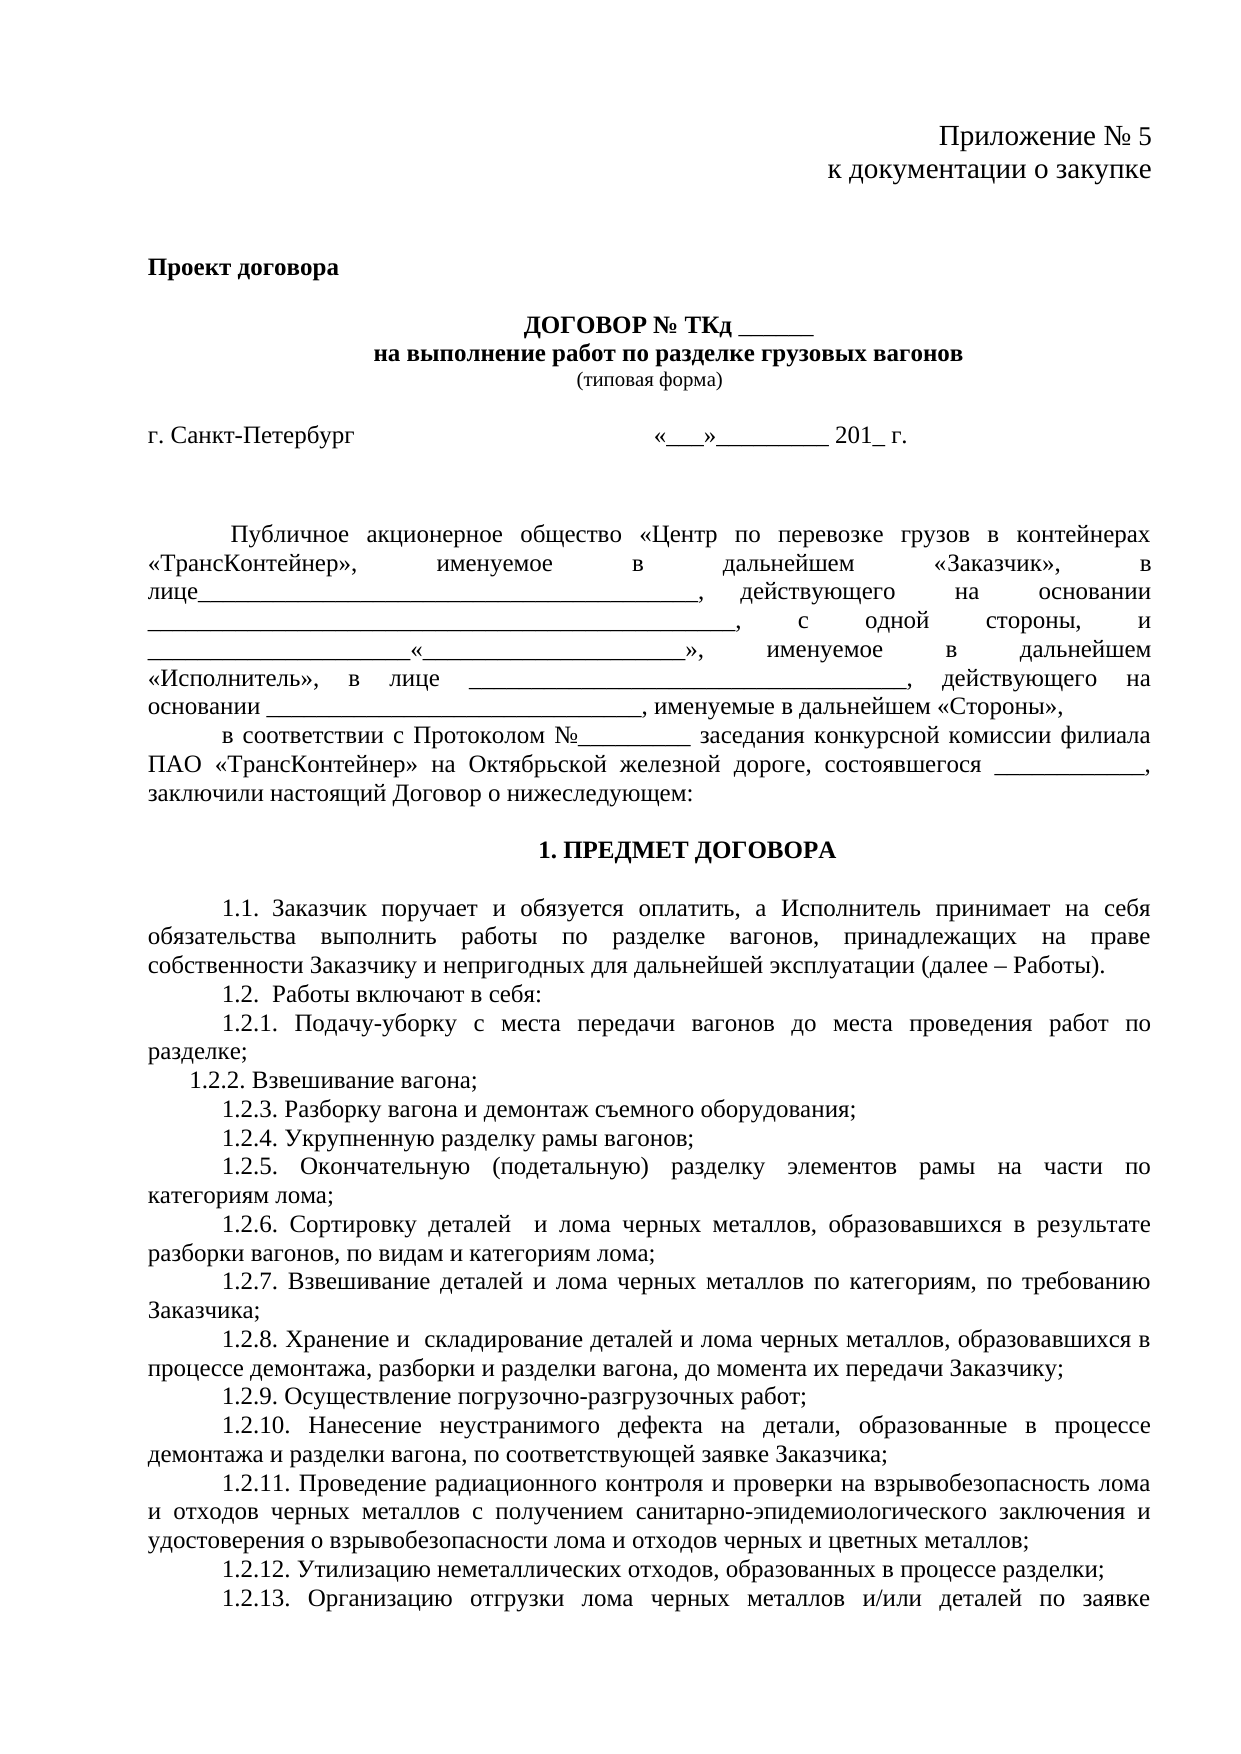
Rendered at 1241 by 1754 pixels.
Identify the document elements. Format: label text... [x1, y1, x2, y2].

text 1.2.2. Взвешивание вагона; [148, 1065, 1152, 1094]
text 1.2.3. Разборку вагона и демонтаж съемного оборудования; [148, 1094, 1152, 1123]
text 1.2.10. Нанесение неустранимого дефекта на детали, образованные в процессе демонтажа и разделки вагона, по соответствующей заявке Заказчика; [148, 1410, 1152, 1468]
text на выполнение работ по разделке грузовых вагонов [148, 338, 1152, 367]
text 1.2.11. Проведение радиационного контроля и проверки на взрывобезопасность лома и отходов черных металлов с получением санитарно-эпидемиологического заключения и удостоверения о взрывобезопасности лома и отходов черных и цветных металлов; [148, 1468, 1152, 1554]
text 1.2.6. Сортировку деталей и лома черных металлов, образовавшихся в результате разборки вагонов, по видам и категориям лома; [148, 1209, 1152, 1266]
text 1.2.7. Взвешивание деталей и лома черных металлов по категориям, по требованию Заказчика; [148, 1266, 1152, 1324]
text 1.2.9. Осуществление погрузочно-разгрузочных работ; [148, 1381, 1152, 1410]
text 1. ПРЕДМЕТ ДОГОВОРА [148, 835, 1152, 864]
text ДОГОВОР № ТКд ______ [148, 310, 1152, 338]
text Проект договора [148, 252, 1152, 281]
list Заказчик поручает и обязуется оплатить, а Исполнитель принимает на себя обязательства выполнить работы по разделке вагонов, принадлежащих на праве собственности Заказчику и непригодных для дальнейшей эксплуатации (далее – Работы). [148, 893, 1152, 979]
text 1.2.8. Хранение и складирование деталей и лома черных металлов, образовавшихся в процессе демонтажа, разборки и разделки вагона, до момента их передачи Заказчику; [148, 1324, 1152, 1381]
text 1.2.1. Подачу-уборку с места передачи вагонов до места проведения работ по разделке; [148, 1008, 1152, 1065]
text к документации о закупке [148, 152, 1152, 185]
text Приложение № 5 [148, 118, 1152, 152]
text 1.2.5. Окончательную (подетальную) разделку элементов рамы на части по категориям лома; [148, 1151, 1152, 1209]
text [148, 1583, 1152, 1611]
text в соответствии с Протоколом №_________ заседания конкурсной комиссии филиала ПАО «ТрансКонтейнер» на Октябрьской железной дороге, состоявшегося ____________, заключили настоящий Договор о нижеследующем: [148, 720, 1152, 806]
text 1.2.4. Укрупненную разделку рамы вагонов; [148, 1123, 1152, 1151]
text (типовая форма) [148, 367, 1152, 391]
text 1.2.12. Утилизацию неметаллических отходов, образованных в процессе разделки; [148, 1554, 1152, 1583]
text Публичное акционерное общество «Центр по перевозке грузов в контейнерах «ТрансКонтейнер», именуемое в дальнейшем «Заказчик», в лице________________________________________, действующего на основании _______________________________________________, с одной стороны, и _____________________«_____________________», именуемое в дальнейшем «Исполнитель», в лице ___________________________________, действующего на основании ______________________________, именуемые в дальнейшем «Стороны», [148, 519, 1152, 720]
list Работы включают в себя: [148, 979, 1152, 1008]
text г. Санкт-Петербург «___»_________ 201_ г. [148, 420, 1152, 449]
